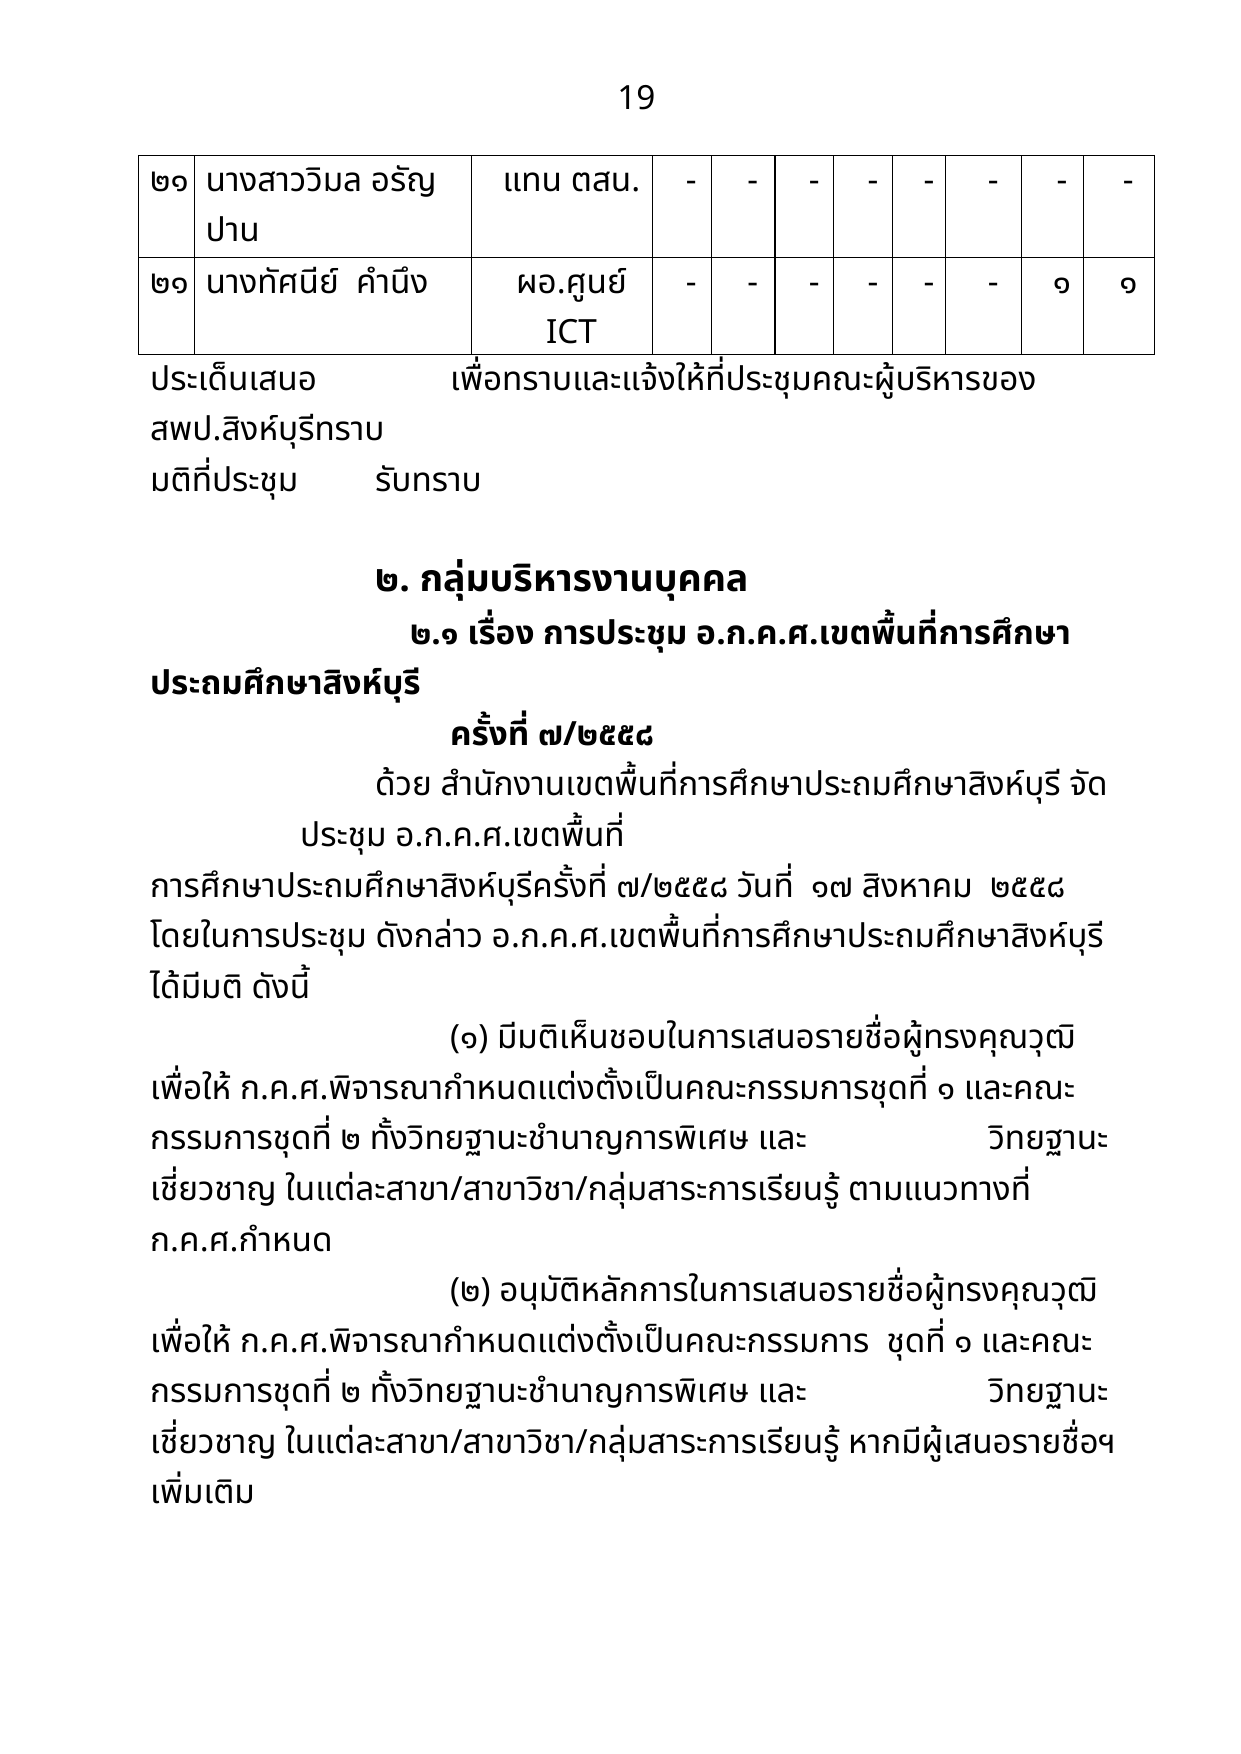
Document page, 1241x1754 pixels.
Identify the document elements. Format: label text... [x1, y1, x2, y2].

text (๑) มีมติเห็นชอบในการเสนอรายชื่อผู้ทรงคุณวุฒิเพื่อให้ ก.ค.ศ.พิจารณากำหนดแต่งตั้งเป็นคณะกรรมการชุดที่ ๑ และคณะกรรมการชุดที่ ๒ ทั้งวิทยฐานะชำนาญการพิเศษ และ วิทยฐานะเชี่ยวชาญ ในแต่ละสาขา/สาขาวิชา/กลุ่มสาระการเรียนรู้ ตามแนวทางที่ ก.ค.ศ.กำหนด [150, 1013, 1122, 1266]
table_cell - [834, 156, 892, 257]
table_cell - [712, 258, 774, 354]
table_cell - [653, 258, 711, 354]
table_cell - [776, 258, 833, 354]
table_cell ผอ.ศูนย์ ICT [472, 258, 652, 354]
text ครั้งที่ ๗/๒๕๕๘ [375, 710, 1122, 760]
table_cell ๑ [1022, 258, 1083, 354]
table_cell - [1022, 156, 1083, 257]
table_cell นางสาววิมล อรัญปาน [195, 156, 471, 257]
table_cell ๒๑ [139, 156, 194, 257]
table_cell - [653, 156, 711, 257]
text การศึกษาประถมศึกษาสิงห์บุรีครั้งที่ ๗/๒๕๕๘ วันที่ ๑๗ สิงหาคม ๒๕๕๘ โดยในการประชุม ดังกล่าว อ.ก.ค.ศ.เขตพื้นที่การศึกษาประถมศึกษาสิงห์บุรี ได้มีมติ ดังนี้ [150, 861, 1122, 1013]
text ประเด็นเสนอ เพื่อทราบและแจ้งให้ที่ประชุมคณะผู้บริหารของ สพป.สิงห์บุรีทราบ [150, 355, 1122, 456]
text (๒) อนุมัติหลักการในการเสนอรายชื่อผู้ทรงคุณวุฒิเพื่อให้ ก.ค.ศ.พิจารณากำหนดแต่งตั้งเป็นคณะกรรมการ ชุดที่ ๑ และคณะกรรมการชุดที่ ๒ ทั้งวิทยฐานะชำนาญการพิเศษ และ วิทยฐานะเชี่ยวชาญ ในแต่ละสาขา/สาขาวิชา/กลุ่มสาระการเรียนรู้ หากมีผู้เสนอรายชื่อฯ เพิ่มเติม [150, 1266, 1122, 1519]
table_cell แทน ตสน. [472, 156, 652, 257]
table_cell - [893, 156, 945, 257]
table_cell ๒๑ [139, 258, 194, 354]
text ด้วย สำนักงานเขตพื้นที่การศึกษาประถมศึกษาสิงห์บุรี จัดประชุม อ.ก.ค.ศ.เขตพื้นที่ [300, 760, 1122, 861]
table_cell - [893, 258, 945, 354]
text มติที่ประชุม รับทราบ [150, 456, 1122, 506]
table_cell นางทัศนีย์ คำนึง [195, 258, 471, 354]
table_cell - [946, 156, 1021, 257]
text ๒. กลุ่มบริหารงานบุคคล [150, 552, 1122, 609]
text ๒.๑ เรื่อง การประชุม อ.ก.ค.ศ.เขตพื้นที่การศึกษาประถมศึกษาสิงห์บุรี [150, 609, 1122, 710]
table_cell - [712, 156, 774, 257]
table_cell ๑ [1084, 258, 1154, 354]
table_cell - [946, 258, 1021, 354]
table_cell - [776, 156, 833, 257]
table_cell - [834, 258, 892, 354]
table_cell - [1084, 156, 1154, 257]
